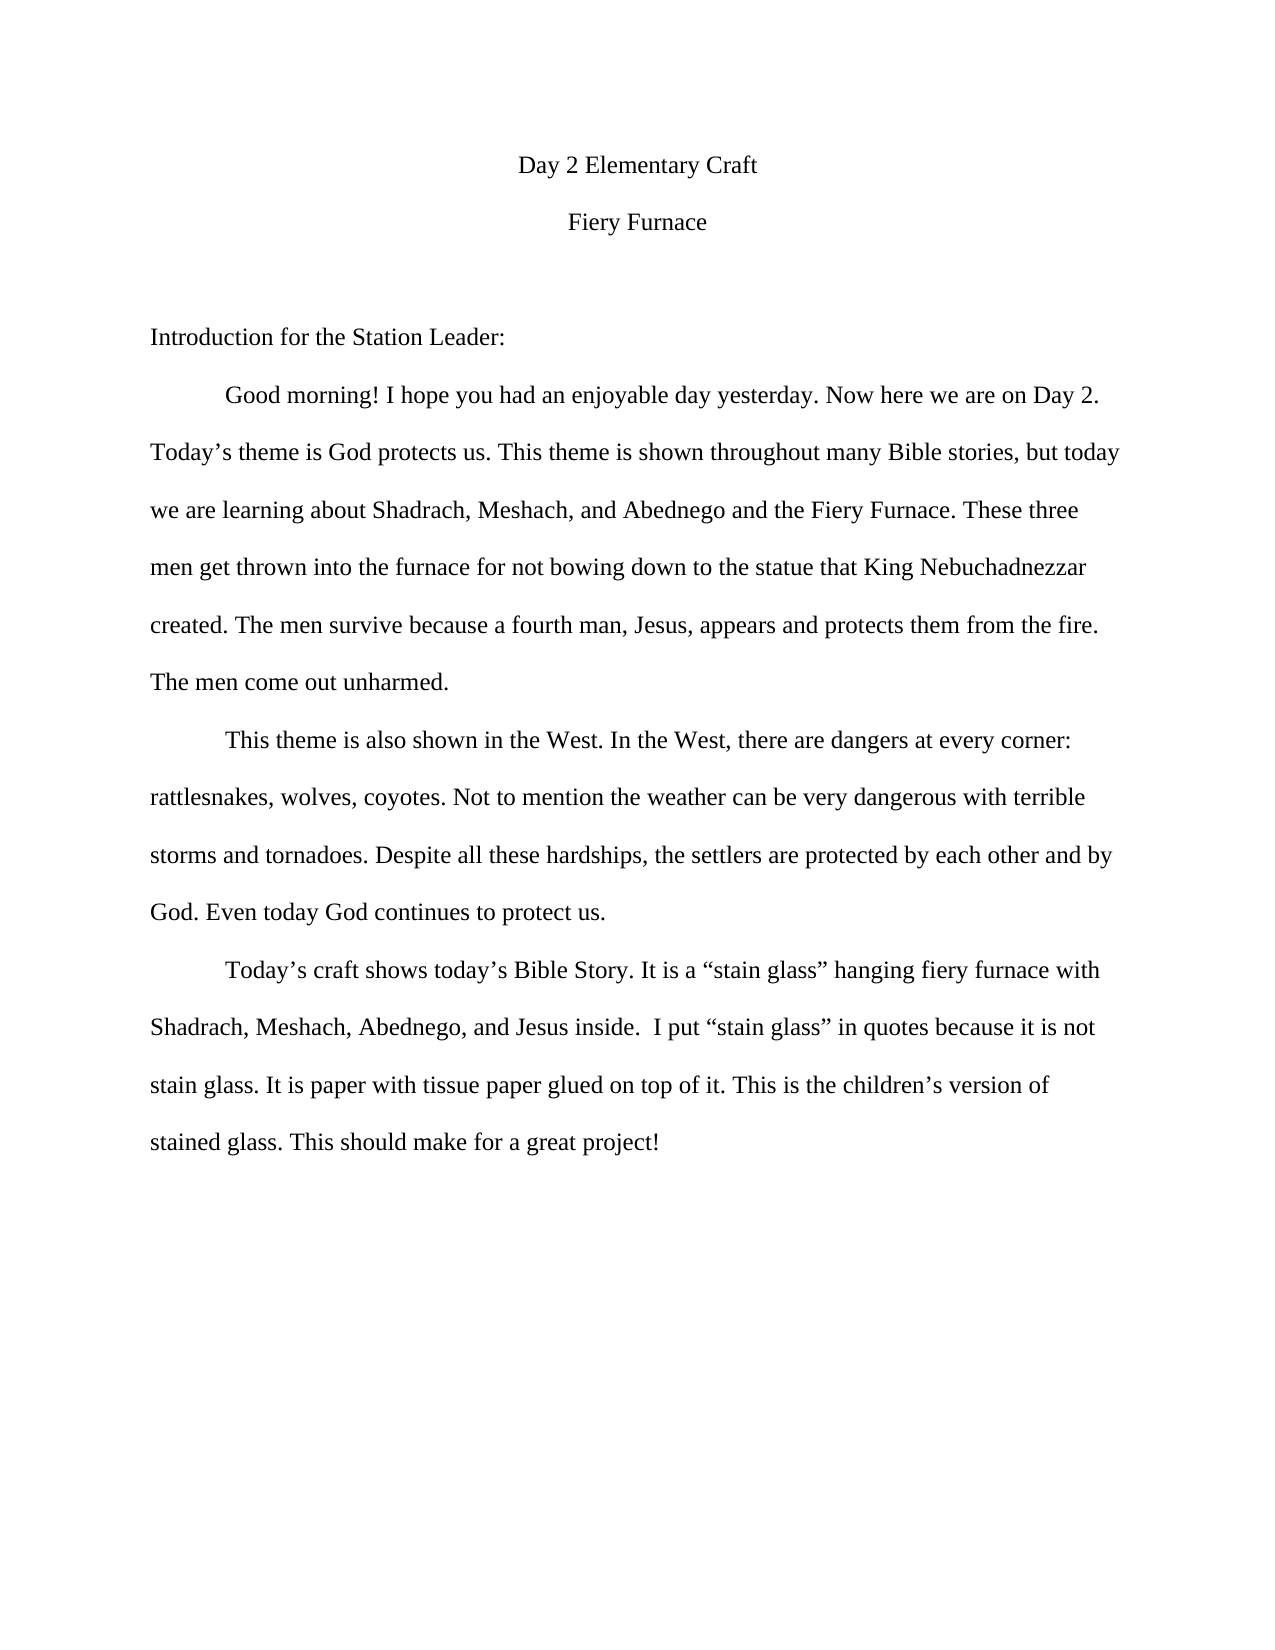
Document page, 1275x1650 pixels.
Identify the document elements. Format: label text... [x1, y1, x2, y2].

text Fiery Furnace [150, 207, 1125, 236]
text Day 2 Elementary Craft [150, 150, 1125, 179]
text This theme is also shown in the West. In the West, there are dangers at every corner: rattlesnakes, wolves, coyotes. Not to mention the weather can be very dangerous with terrible storms and tornadoes. Despite all these hardships, the settlers are protected by each other and by God. Even today God continues to protect us. [150, 725, 1125, 926]
text Introduction for the Station Leader: [150, 322, 1125, 351]
text Today’s craft shows today’s Bible Story. It is a “stain glass” hanging fiery furnace with Shadrach, Meshach, Abednego, and Jesus inside. I put “stain glass” in quotes because it is not stain glass. It is paper with tissue paper glued on top of it. This is the children’s version of stained glass. This should make for a great project! [150, 955, 1125, 1156]
text Good morning! I hope you had an enjoyable day yesterday. Now here we are on Day 2. Today’s theme is God protects us. This theme is shown throughout many Bible stories, but today we are learning about Shadrach, Meshach, and Abednego and the Fiery Furnace. These three men get thrown into the furnace for not bowing down to the statue that King Nebuchadnezzar created. The men survive because a fourth man, Jesus, appears and protects them from the fire. The men come out unharmed. [150, 380, 1125, 696]
